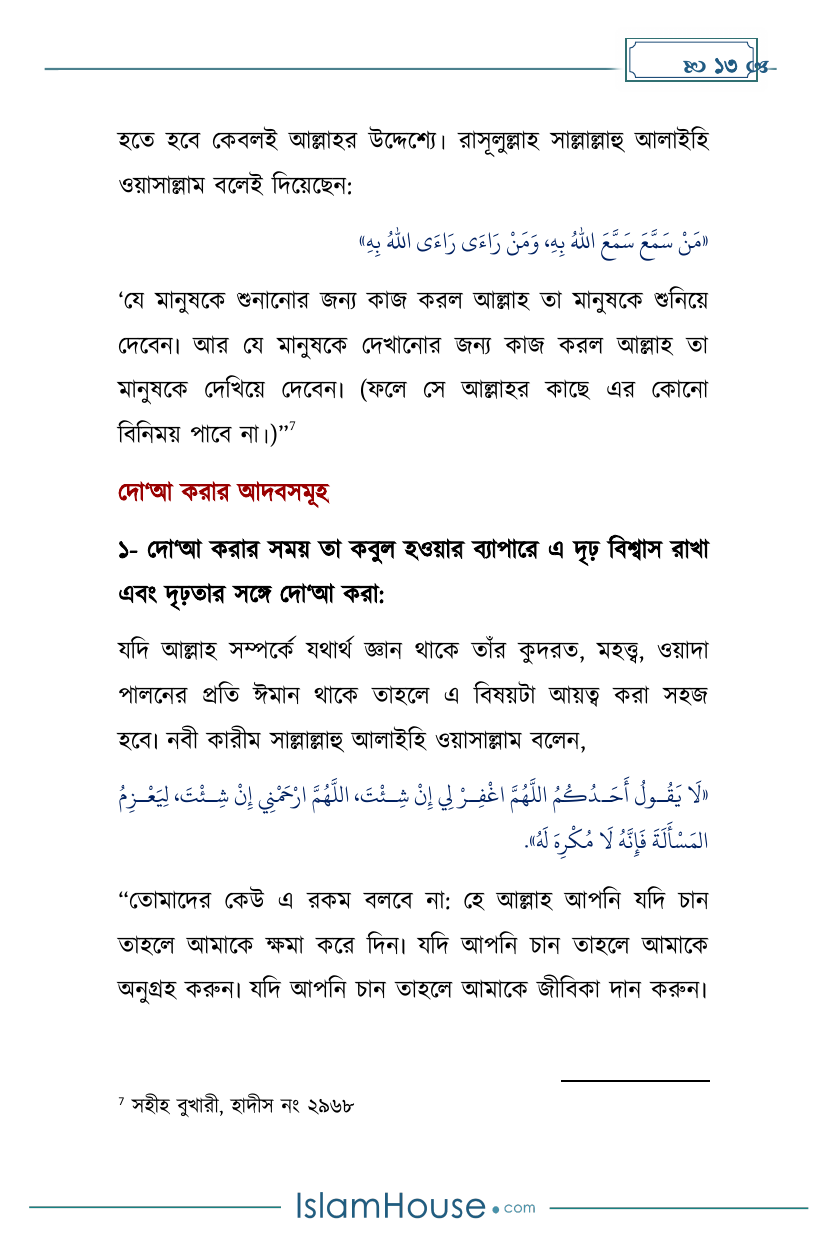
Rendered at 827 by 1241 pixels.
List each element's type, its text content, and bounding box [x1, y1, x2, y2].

picture [22, 1186, 281, 1224]
text «لَا يَقُولُ أَحَدُكُمُ اللَّهُمَّ اغْفِرْ لِي إِنْ شِئْتَ، اللَّهُمَّ ارْحَمْنِي إِنْ شِئْتَ، لِيَعْزِمُ المَسْأَلَةَ فَإِنَّهُ لَا مُكْرِهَ لَهُ». [118, 775, 709, 862]
text ‘যে মানুষকে শুনানোর জন্য কাজ করল আল্লাহ তা মানুষকে শুনিয়ে দেবেন। আর যে মানুষকে দেখানোর জন্য কাজ করল আল্লাহ তা মানুষকে দেখিয়ে দেবেন। (ফলে সে আল্লাহর কাছে এর কোনো বিনিময় পাবে না।)” [118, 278, 709, 453]
text ১- দো‘আ করার সময় তা কবুল হওয়ার ব্যাপারে এ দৃঢ় বিশ্বাস রাখা এবং দৃঢ়তার সঙ্গে দো‘আ করা: [118, 526, 709, 612]
picture [289, 1187, 809, 1225]
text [118, 878, 709, 1009]
text «مَنْ سَمَّعَ سَمَّعَ اللهُ بِهِ، وَمَنْ رَاءَى رَاءَى اللهُ بِهِ» [118, 220, 709, 262]
text দো‘আ করার আদবসমূহ [118, 469, 709, 511]
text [118, 118, 709, 204]
text যদি আল্লাহ সম্পর্কে যথার্থ জ্ঞান থাকে তাঁর কুদরত, মহত্ত্ব, ওয়াদা পালনের প্রতি ঈমান থাকে তাহলে এ বিষয়টা আয়ত্ব করা সহজ হবে। নবী কারীম সাল্লাল্লাহু আলাইহি ওয়াসাল্লাম বলেন, [118, 628, 709, 759]
